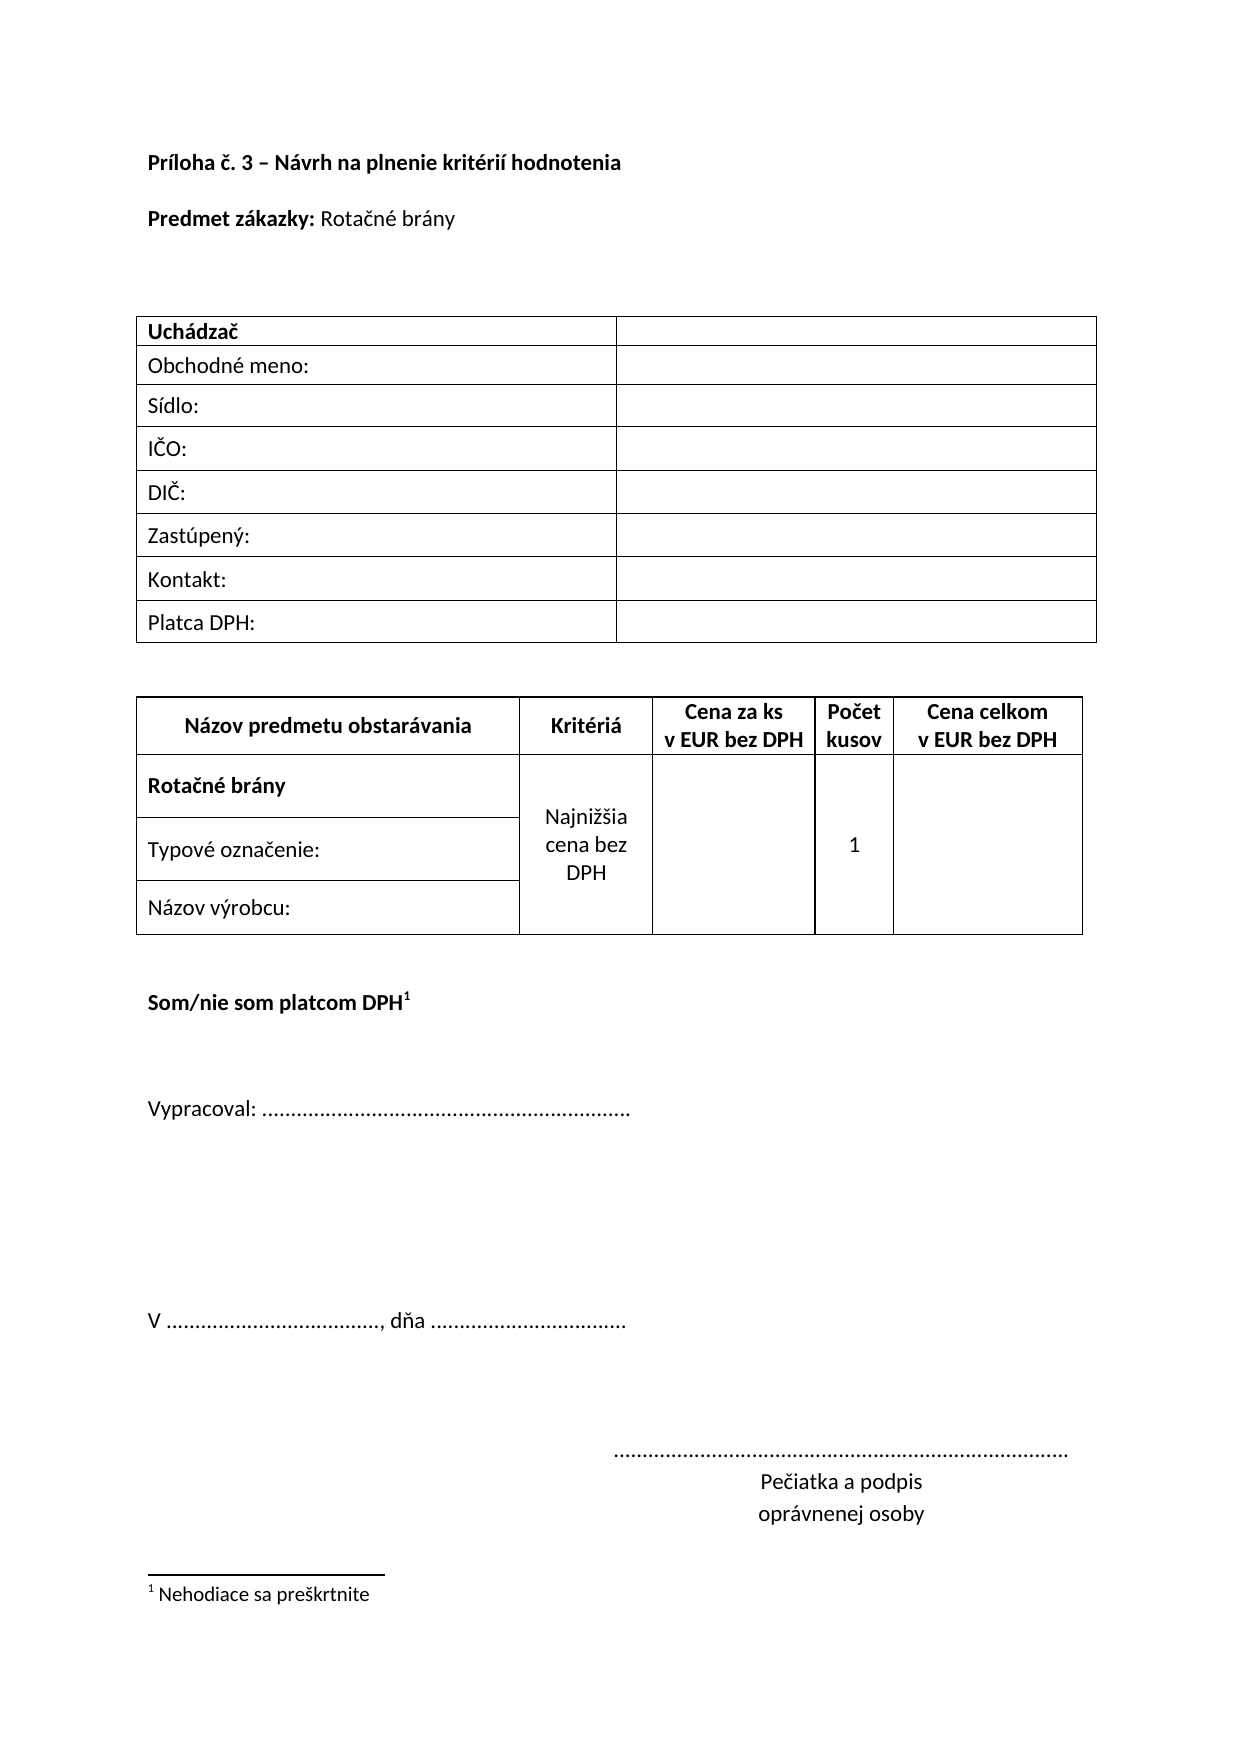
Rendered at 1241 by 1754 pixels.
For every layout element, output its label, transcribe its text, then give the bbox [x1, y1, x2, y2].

table_cell [653, 755, 814, 934]
text Vypracoval: ................................................................ [148, 1094, 1093, 1122]
table_header Cena celkom v EUR bez DPH [894, 698, 1082, 753]
text Predmet zákazky: Rotačné brány [148, 204, 1093, 232]
table_cell Typové označenie: [137, 818, 519, 880]
table_cell [617, 346, 1096, 384]
table_cell Obchodné meno: [137, 346, 616, 384]
text V ....................................., dňa .................................. [148, 1306, 1093, 1334]
table_cell Názov výrobcu: [137, 881, 519, 934]
table_cell Zastúpený: [137, 514, 616, 556]
table_cell [617, 471, 1096, 513]
table_cell Rotačné brány [137, 755, 519, 817]
table_cell [617, 385, 1096, 426]
table_cell 1 [816, 755, 893, 934]
table_header Cena za ks v EUR bez DPH [653, 698, 814, 753]
table_cell Platca DPH: [137, 601, 616, 642]
text Pečiatka a podpis [590, 1467, 1093, 1495]
table_cell [617, 557, 1096, 600]
table_cell Kontakt: [137, 557, 616, 600]
table_cell [617, 514, 1096, 556]
text Som/nie som platcom DPH [148, 988, 1093, 1016]
table_header [617, 317, 1096, 345]
table_cell IČO: [137, 427, 616, 470]
text oprávnenej osoby [590, 1499, 1093, 1527]
table_cell DIČ: [137, 471, 616, 513]
table_header Uchádzač [137, 317, 616, 345]
table_header Názov predmetu obstarávania [137, 698, 519, 753]
table_header Počet kusov [816, 698, 893, 753]
table_cell Najnižšia cena bez DPH [520, 755, 652, 934]
table_cell Sídlo: [137, 385, 616, 426]
text ............................................................................... [590, 1435, 1093, 1463]
table_cell [894, 755, 1082, 934]
text Príloha č. 3 – Návrh na plnenie kritérií hodnotenia [148, 148, 1093, 176]
table_cell [617, 427, 1096, 470]
table_header Kritériá [520, 698, 652, 753]
table_cell [617, 601, 1096, 642]
